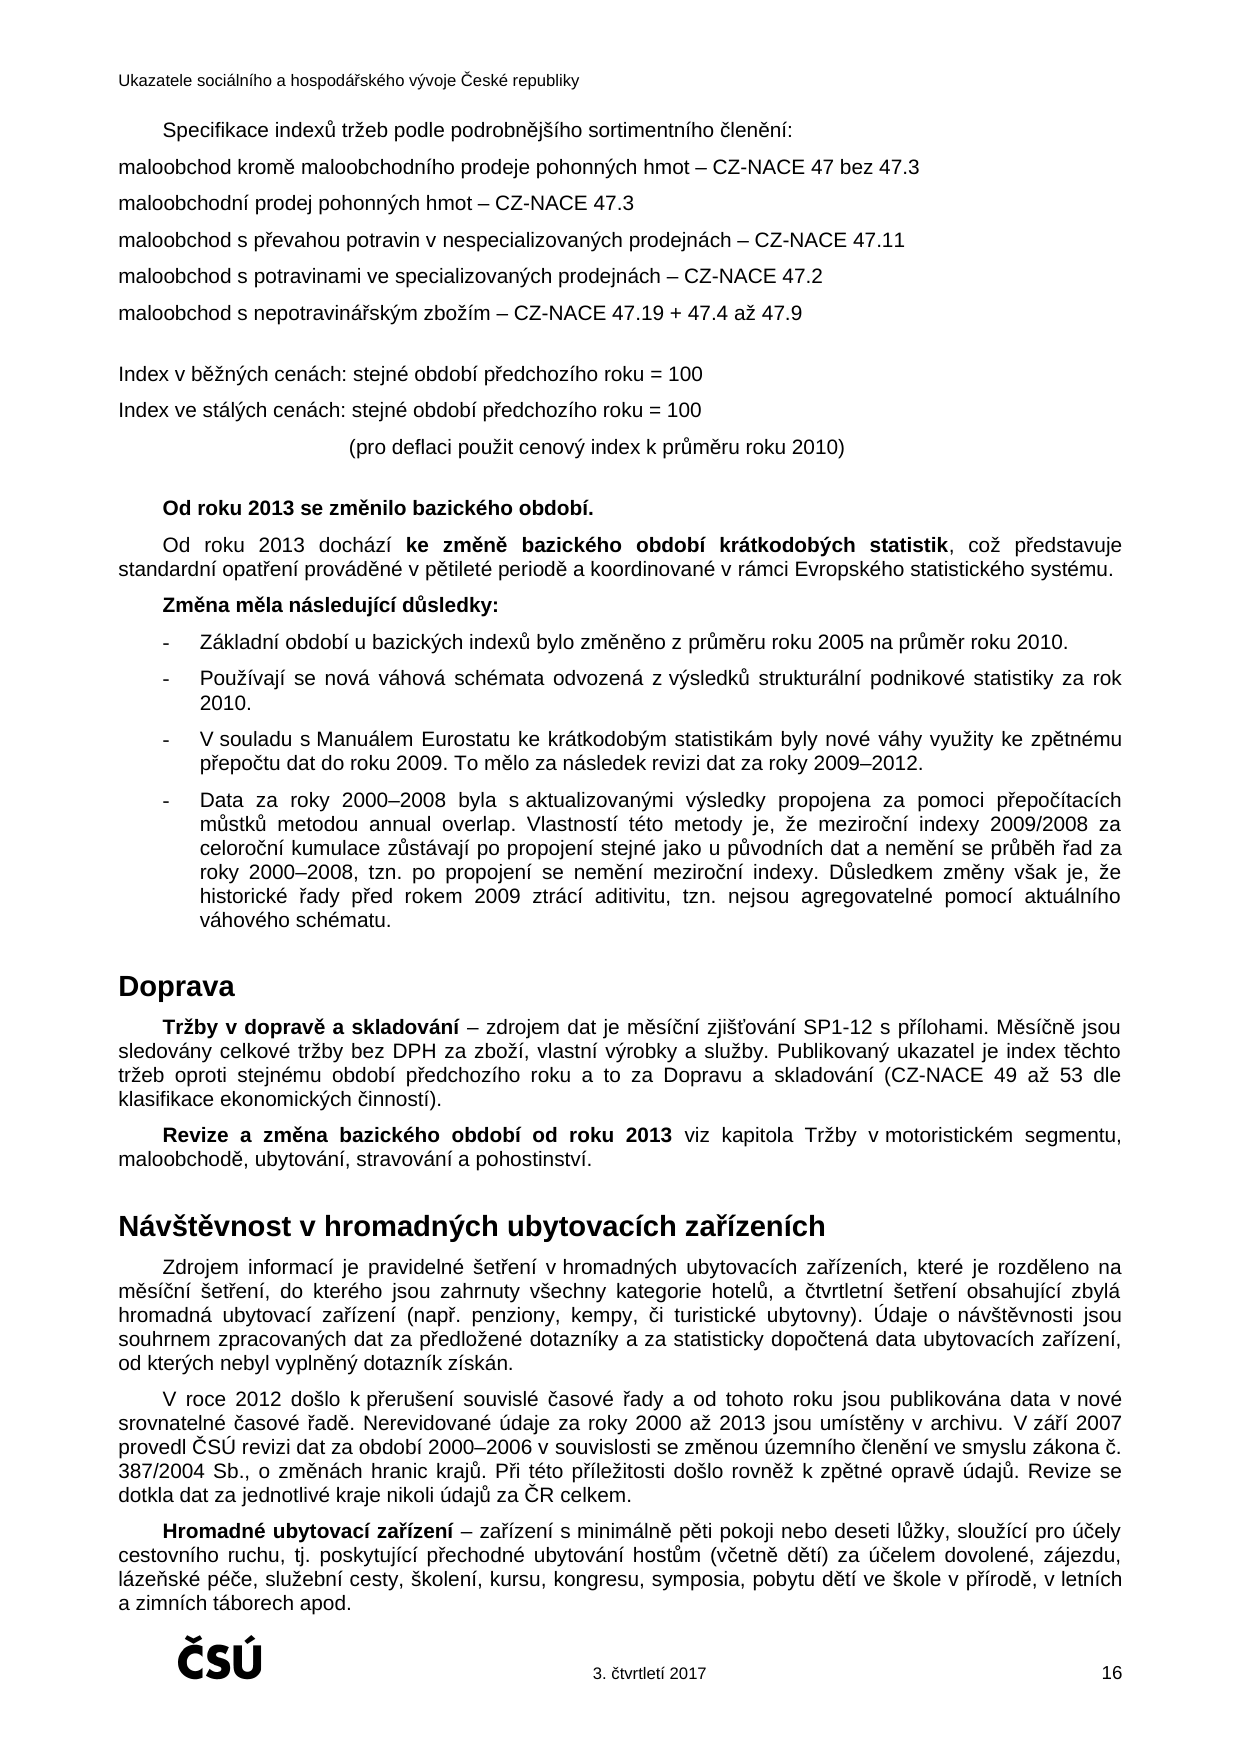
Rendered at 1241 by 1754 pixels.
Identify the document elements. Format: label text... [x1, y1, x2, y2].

text Doprava [118, 969, 1122, 1002]
list Základní období u bazických indexů bylo změněno z průměru roku 2005 na průměr roku 2010. [162, 629, 1122, 654]
text Tržby v dopravě a skladování – zdrojem dat je měsíční zjišťování SP1-12 s přílohami. Měsíčně jsou sledovány celkové tržby bez DPH za zboží, vlastní výrobky a služby. Publikovaný ukazatel je index těchto tržeb oproti stejnému období předchozího roku a to za Dopravu a skladování (CZ-NACE 49 až 53 dle klasifikace ekonomických činností). [118, 1015, 1122, 1111]
text Index v běžných cenách: stejné období předchozího roku = 100 [118, 362, 1122, 386]
text maloobchod s potravinami ve specializovaných prodejnách – CZ-NACE 47.2 [118, 264, 1122, 288]
text maloobchod kromě maloobchodního prodeje pohonných hmot – CZ-NACE 47 bez 47.3 [118, 154, 1122, 178]
text Od roku 2013 se změnilo bazického období. [118, 496, 1122, 520]
text Návštěvnost v hromadných ubytovacích zařízeních [118, 1209, 1122, 1242]
text Hromadné ubytovací zařízení – zařízení s minimálně pěti pokoji nebo deseti lůžky, sloužící pro účely cestovního ruchu, tj. poskytující přechodné ubytování hostům (včetně dětí) za účelem dovolené, zájezdu, lázeňské péče, služební cesty, školení, kursu, kongresu, symposia, pobytu dětí ve škole v přírodě, v letních a zimních táborech apod. [118, 1519, 1122, 1615]
text Zdrojem informací je pravidelné šetření v hromadných ubytovacích zařízeních, které je rozděleno na měsíční šetření, do kterého jsou zahrnuty všechny kategorie hotelů, a čtvrtletní šetření obsahující zbylá hromadná ubytovací zařízení (např. penziony, kempy, či turistické ubytovny). Údaje o návštěvnosti jsou souhrnem zpracovaných dat za předložené dotazníky a za statisticky dopočtená data ubytovacích zařízení, od kterých nebyl vyplněný dotazník získán. [118, 1255, 1122, 1374]
text Změna měla následující důsledky: [118, 593, 1122, 617]
text V roce 2012 došlo k přerušení souvislé časové řady a od tohoto roku jsou publikována data v nové srovnatelné časové řadě. Nerevidované údaje za roky 2000 až 2013 jsou umístěny v archivu. V září 2007 provedl ČSÚ revizi dat za období 2000–2006 v souvislosti se změnou územního členění ve smyslu zákona č. 387/2004 Sb., o změnách hranic krajů. Při této příležitosti došlo rovněž k zpětné opravě údajů. Revize se dotkla dat za jednotlivé kraje nikoli údajů za ČR celkem. [118, 1387, 1122, 1507]
text Specifikace indexů tržeb podle podrobnějšího sortimentního členění: [118, 118, 1122, 142]
picture [177, 1634, 262, 1680]
text maloobchodní prodej pohonných hmot – CZ-NACE 47.3 [118, 191, 1122, 215]
text Od roku 2013 dochází ke změně bazického období krátkodobých statistik, což představuje standardní opatření prováděné v pětileté periodě a koordinované v rámci Evropského statistického systému. [118, 533, 1122, 581]
list V souladu s Manuálem Eurostatu ke krátkodobým statistikám byly nové váhy využity ke zpětnému přepočtu dat do roku 2009. To mělo za následek revizi dat za roky 2009–2012. [162, 727, 1122, 775]
text Index ve stálých cenách: stejné období předchozího roku = 100 [118, 398, 1122, 422]
list Data za roky 2000–2008 byla s aktualizovanými výsledky propojena za pomoci přepočítacích můstků metodou annual overlap. Vlastností této metody je, že meziroční indexy 2009/2008 za celoroční kumulace zůstávají po propojení stejné jako u původních dat a nemění se průběh řad za roky 2000–2008, tzn. po propojení se nemění meziroční indexy. Důsledkem změny však je, že historické řady před rokem 2009 ztrácí aditivitu, tzn. nejsou agregovatelné pomocí aktuálního váhového schématu. [162, 787, 1122, 931]
text maloobchod s převahou potravin v nespecializovaných prodejnách – CZ-NACE 47.11 [118, 227, 1122, 251]
text maloobchod s nepotravinářským zbožím – CZ-NACE 47.19 + 47.4 až 47.9 [118, 300, 1122, 324]
text Revize a změna bazického období od roku 2013 viz kapitola Tržby v motoristickém segmentu, maloobchodě, ubytování, stravování a pohostinství. [118, 1123, 1122, 1171]
list Používají se nová váhová schémata odvozená z výsledků strukturální podnikové statistiky za rok 2010. [162, 666, 1122, 714]
text (pro deflaci použit cenový index k průměru roku 2010) [118, 435, 1122, 459]
